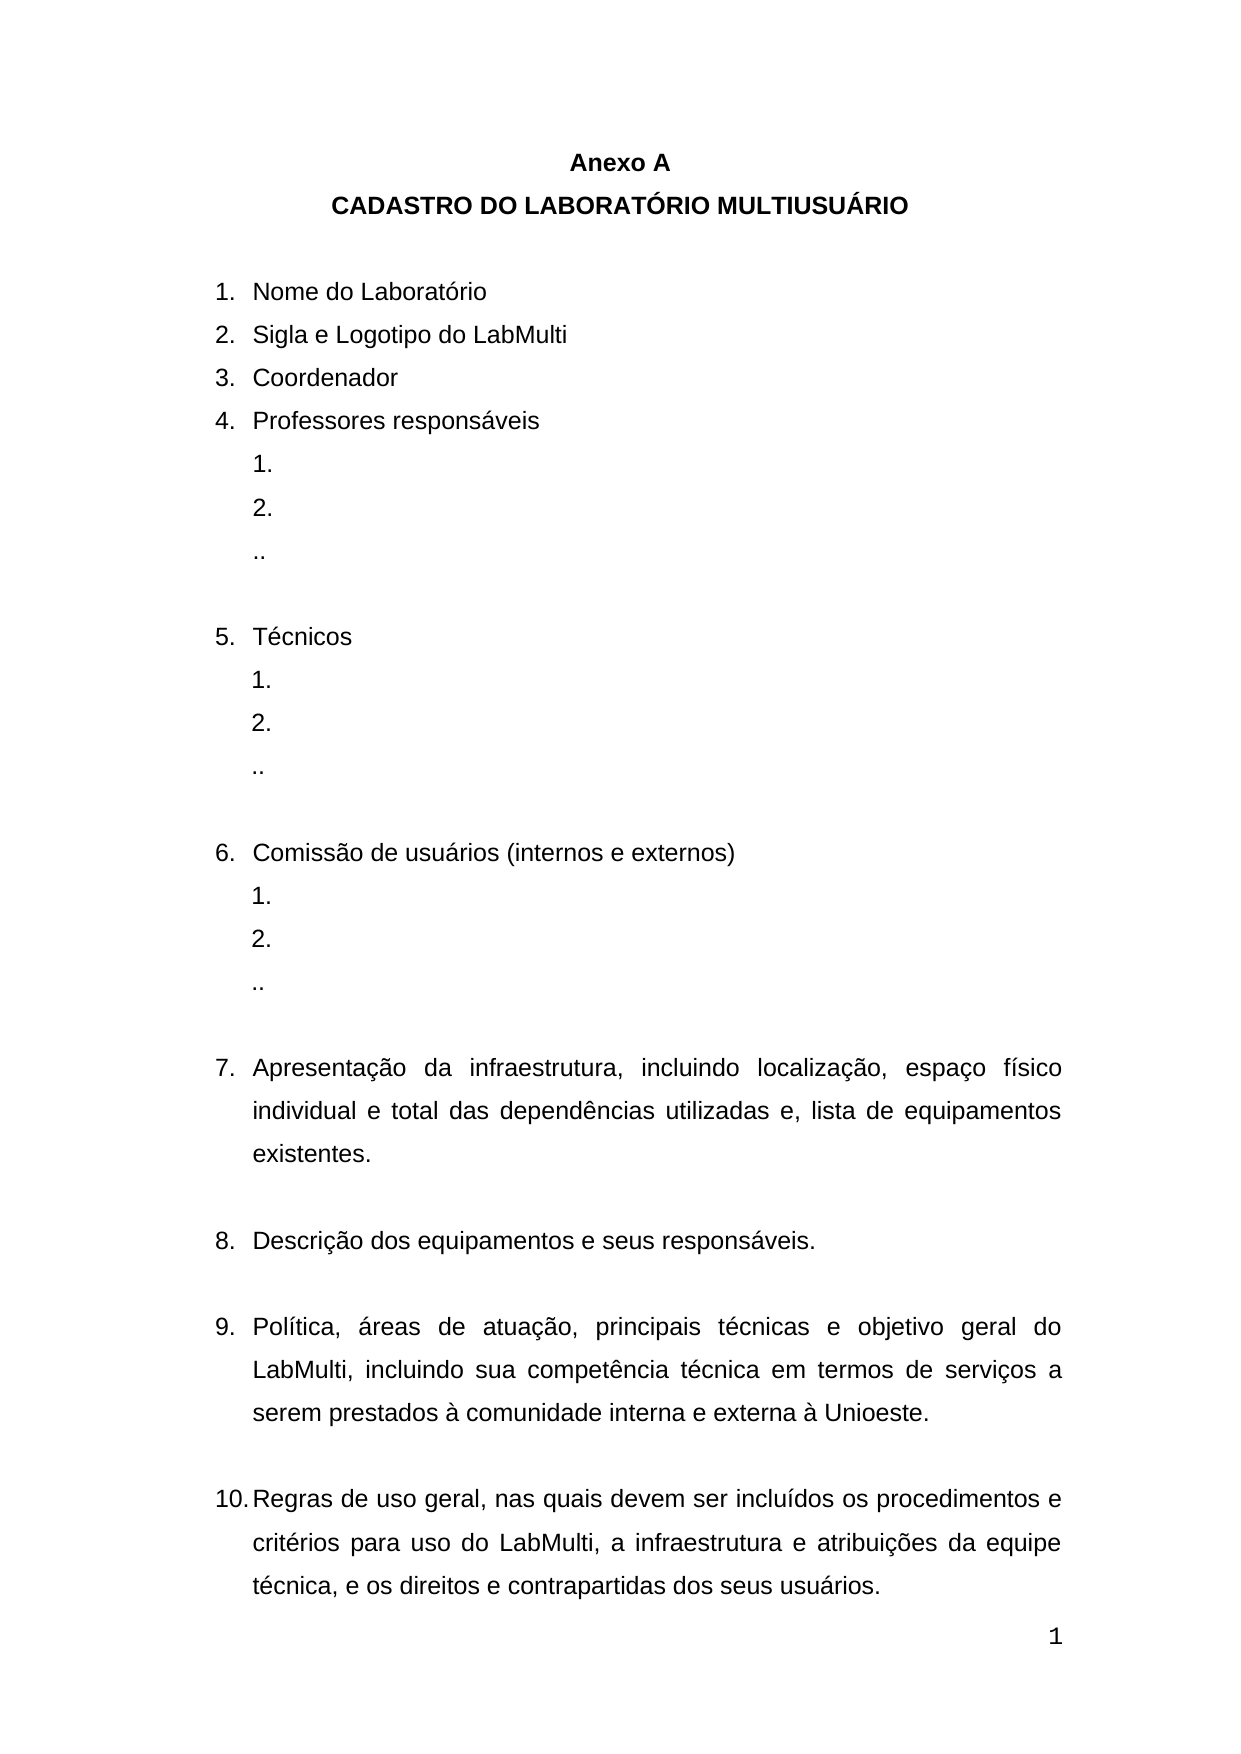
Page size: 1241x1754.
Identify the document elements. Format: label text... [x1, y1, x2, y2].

text 2. [251, 924, 1063, 953]
text .. [251, 967, 1063, 996]
text Anexo A [177, 148, 1063, 176]
text 1. [251, 665, 1063, 694]
text .. [251, 751, 1063, 780]
list Nome do Laboratório [215, 277, 1063, 306]
list Técnicos [215, 622, 1063, 651]
text 2. [251, 708, 1063, 737]
text 2. [252, 493, 1063, 521]
text CADASTRO DO LABORATÓRIO MULTIUSUÁRIO [177, 191, 1063, 219]
list Comissão de usuários (internos e externos) [215, 838, 1063, 866]
list Descrição dos equipamentos e seus responsáveis. [215, 1226, 1063, 1254]
list Política, áreas de atuação, principais técnicas e objetivo geral do LabMulti, incluindo sua competência técnica em termos de serviços a serem prestados à comunidade interna e externa à Unioeste. [215, 1312, 1063, 1427]
text 1. [252, 449, 1063, 478]
list Regras de uso geral, nas quais devem ser incluídos os procedimentos e critérios para uso do LabMulti, a infraestrutura e atribuições da equipe técnica, e os direitos e contrapartidas dos seus usuários. [215, 1484, 1063, 1599]
list Coordenador [215, 363, 1063, 392]
list Apresentação da infraestrutura, incluindo localização, espaço físico individual e total das dependências utilizadas e, lista de equipamentos existentes. [215, 1053, 1063, 1168]
list Professores responsáveis [215, 406, 1063, 435]
list Sigla e Logotipo do LabMulti [215, 320, 1063, 349]
text .. [252, 536, 1063, 564]
text 1. [251, 881, 1063, 909]
